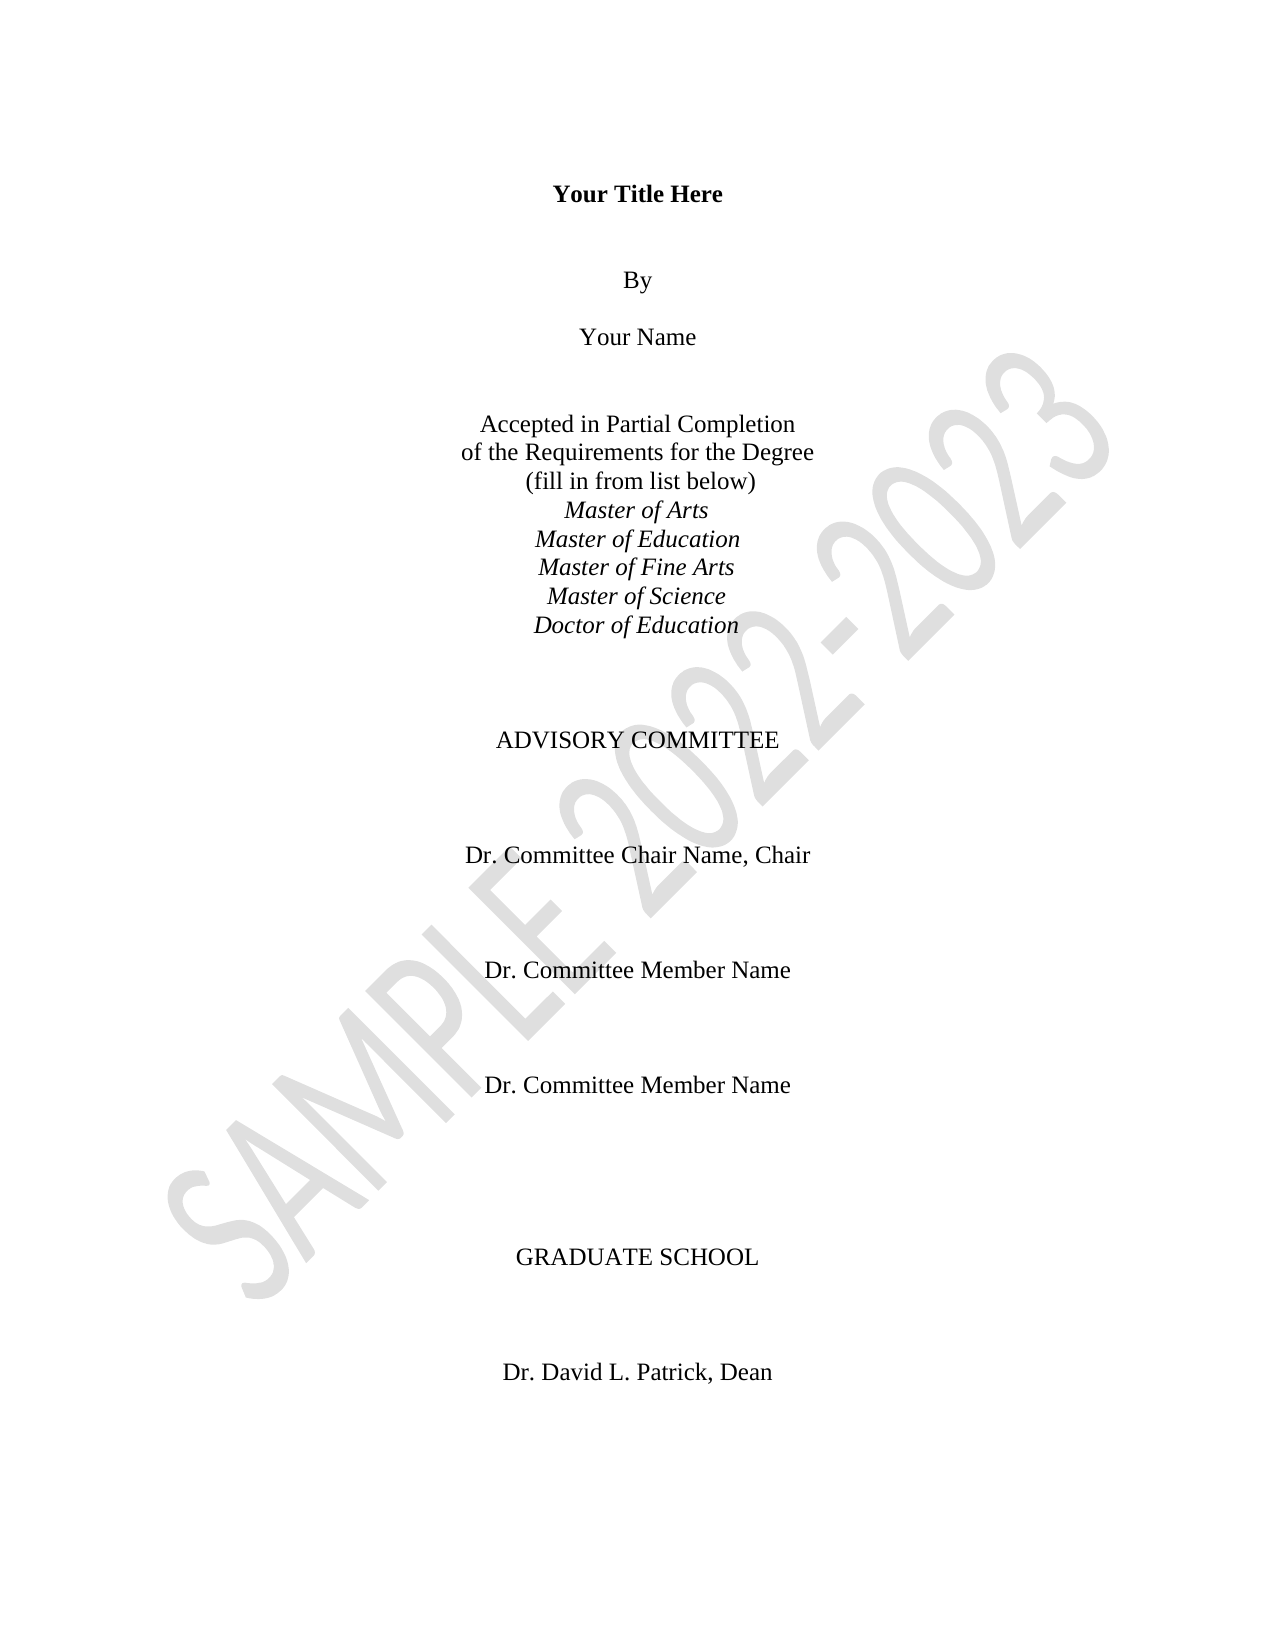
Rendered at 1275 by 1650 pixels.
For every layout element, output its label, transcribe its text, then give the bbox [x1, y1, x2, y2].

text Dr. Committee Member Name [150, 955, 1125, 984]
text Dr. Committee Member Name [150, 1070, 1125, 1099]
text of the Requirements for the Degree [150, 437, 1125, 466]
text (fill in from list below) [150, 466, 1125, 495]
text ADVISORY COMMITTEE [150, 725, 1125, 754]
text Dr. Committee Chair Name, Chair [150, 840, 1125, 869]
text Master of Education [150, 524, 1125, 552]
text Dr. David L. Patrick, Dean [150, 1357, 1125, 1386]
text Accepted in Partial Completion [150, 409, 1125, 437]
text Your Title Here [150, 179, 1125, 207]
text GRADUATE SCHOOL [150, 1242, 1125, 1271]
text Doctor of Education [150, 610, 1125, 639]
text Your Name [150, 322, 1125, 351]
text Master of Science [150, 581, 1125, 610]
text Master of Arts [150, 495, 1125, 524]
text By [150, 265, 1125, 294]
text Master of Fine Arts [150, 552, 1125, 581]
